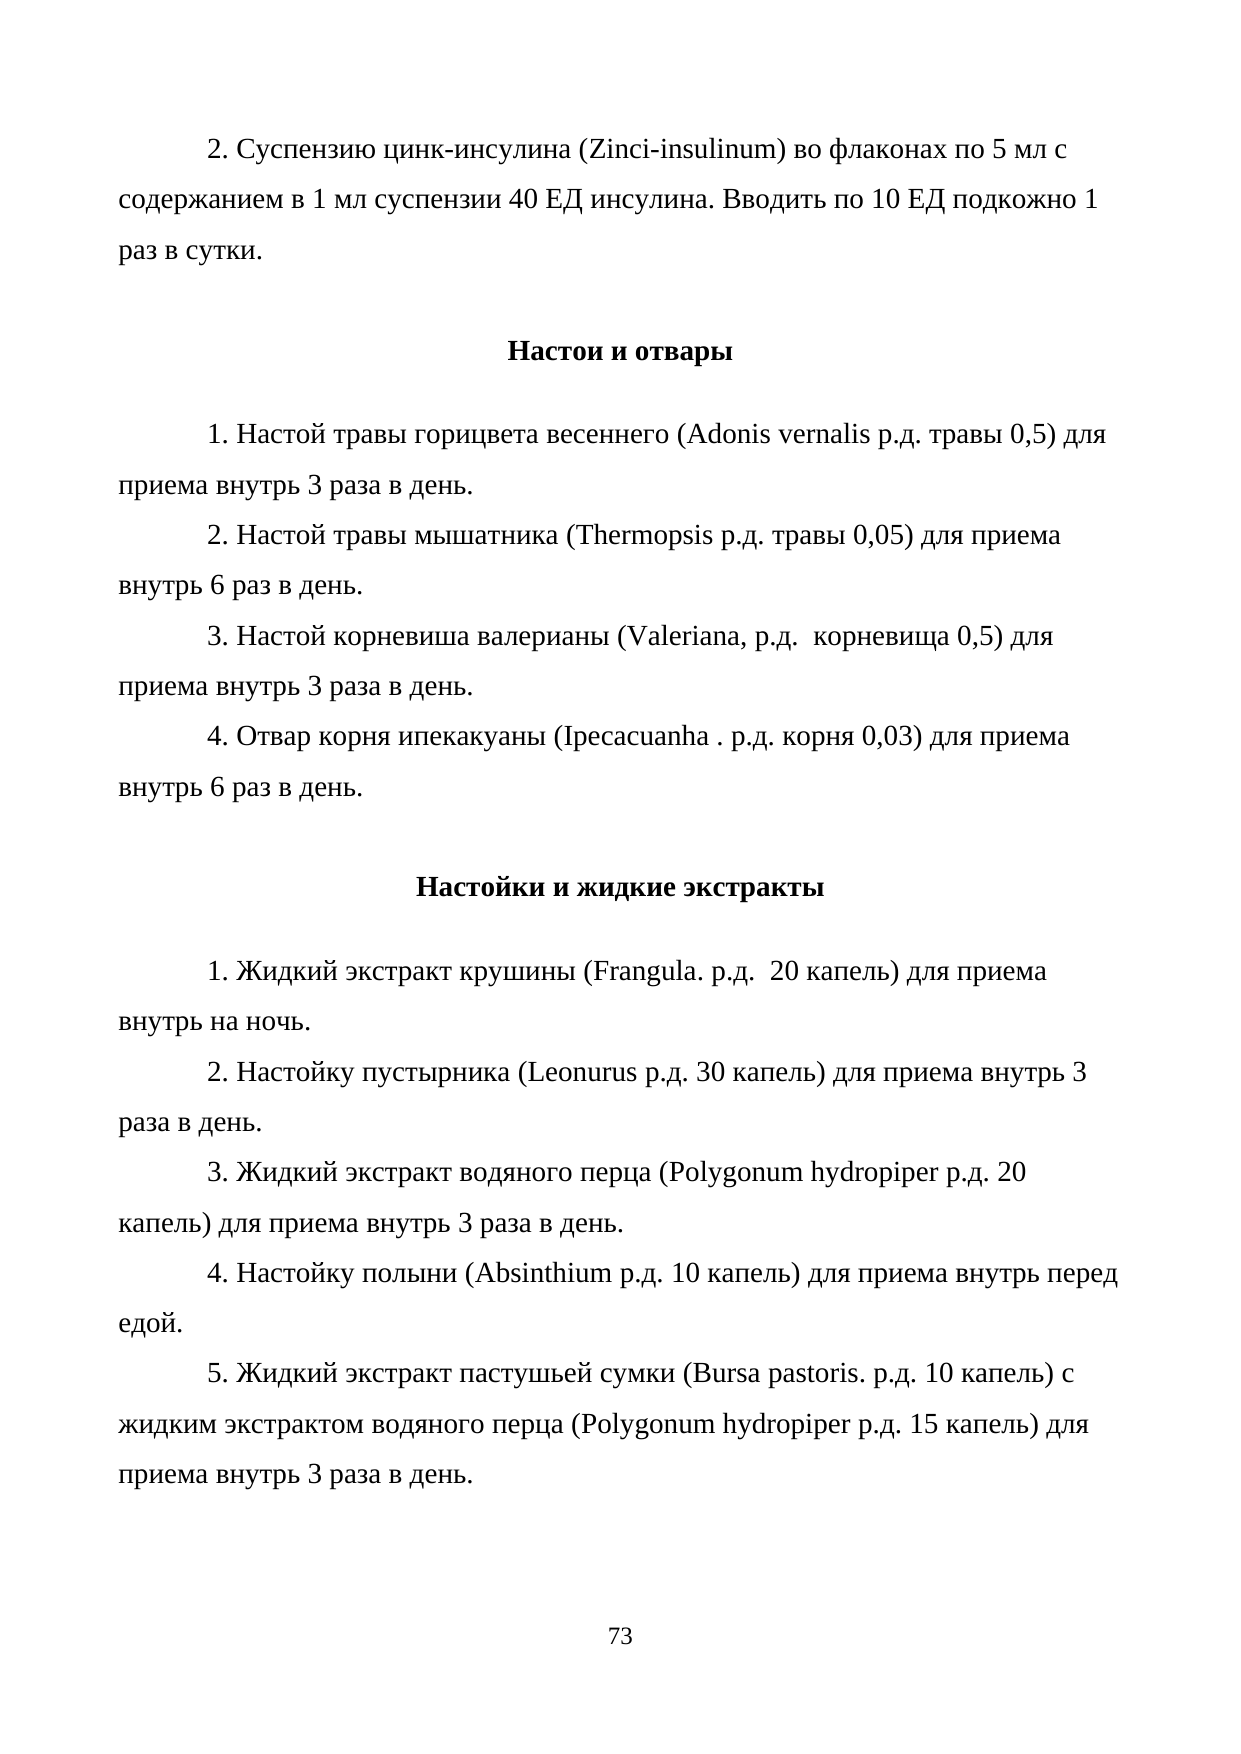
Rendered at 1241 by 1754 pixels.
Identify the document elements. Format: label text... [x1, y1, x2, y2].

text 4. Настойку полыни (Absinthium р.д. 10 капель) для приема внутрь перед едой. [118, 1255, 1122, 1339]
text 2. Суспензию цинк-инсулина (Zinci-insulinum) во флаконах по 5 мл с содержанием в 1 мл суспензии 40 ЕД инсулина. Вводить по 10 ЕД подкожно 1 раз в сутки. [118, 131, 1122, 266]
subtitle Настойки и жидкие экстракты [118, 869, 1122, 903]
text 4. Отвар корня ипекакуаны (Ipecacuanha . р.д. корня 0,03) для приема внутрь 6 раз в день. [118, 718, 1122, 802]
text 2. Настой травы мышатника (Thermopsis р.д. травы 0,05) для приема внутрь 6 раз в день. [118, 517, 1122, 601]
text 1. Настой травы горицвета весеннего (Adonis vernalis р.д. травы 0,5) для приема внутрь 3 раза в день. [118, 416, 1122, 500]
text 3. Жидкий экстракт водяного перца (Polygonum hydropiper р.д. 20 капель) для приема внутрь 3 раза в день. [118, 1154, 1122, 1238]
text 2. Настойку пустырника (Leonurus р.д. 30 капель) для приема внутрь 3 раза в день. [118, 1054, 1122, 1138]
text 1. Жидкий экстракт крушины (Frangula. р.д. 20 капель) для приема внутрь на ночь. [118, 953, 1122, 1037]
subtitle Настои и отвары [118, 333, 1122, 366]
text 5. Жидкий экстракт пастушьей сумки (Bursa pastoris. р.д. 10 капель) с жидким экстрактом водяного перца (Polygonum hydropiper р.д. 15 капель) для приема внутрь 3 раза в день. [118, 1356, 1122, 1490]
text 3. Настой корневиша валерианы (Valeriana, р.д. корневища 0,5) для приема внутрь 3 раза в день. [118, 618, 1122, 702]
